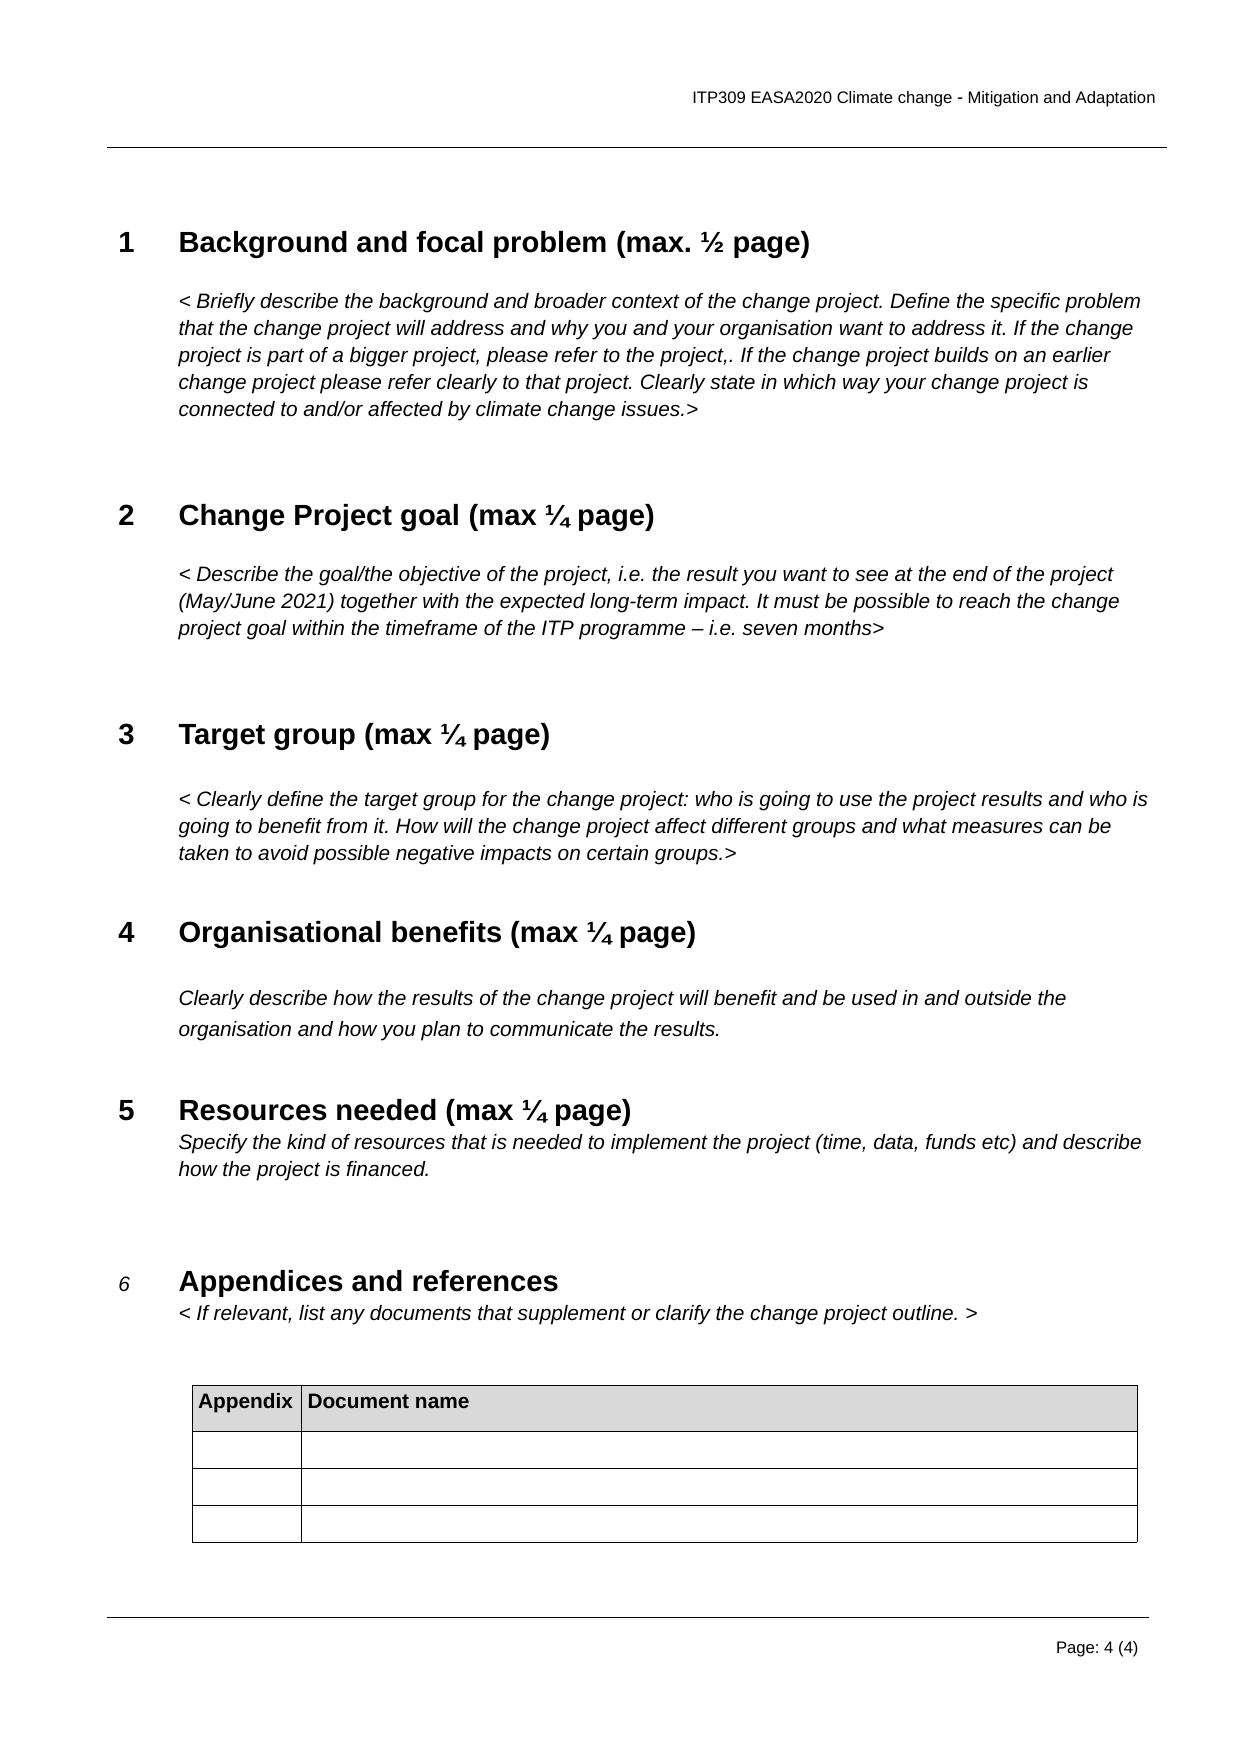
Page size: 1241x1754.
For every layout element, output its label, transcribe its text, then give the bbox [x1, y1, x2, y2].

table_cell [193, 1432, 301, 1468]
subtitle Target group (max ¼ page) < Clearly define the target group for the change project: who is going to use the project results and who is going to benefit from it. How will the change project affect different groups and what measures can be taken to avoid possible negative impacts on certain groups.> [118, 717, 1152, 865]
table_cell [193, 1506, 301, 1542]
subtitle Resources needed (max ¼ page) Specify the kind of resources that is needed to implement the project (time, data, funds etc) and describe how the project is financed. [118, 1093, 1152, 1214]
subtitle Change Project goal (max ¼ page) [118, 498, 1152, 531]
table_header Document name [302, 1386, 1137, 1431]
subtitle Organisational benefits (max ¼ page) Clearly describe how the results of the change project will benefit and be used in and outside the organisation and how you plan to communicate the results. [118, 915, 1152, 1043]
table_cell [302, 1432, 1137, 1468]
table_cell [302, 1469, 1137, 1504]
subtitle Background and focal problem (max. ½ page) [118, 225, 1152, 258]
table_header Appendix [193, 1386, 301, 1431]
table_cell [302, 1506, 1137, 1542]
table_cell [193, 1469, 301, 1504]
text < Briefly describe the background and broader context of the change project. Define the specific problem that the change project will address and why you and your organisation want to address it. If the change project is part of a bigger project, please refer to the project,. If the change project builds on an earlier change project please refer clearly to that project. Clearly state in which way your change project is connected to and/or affected by climate change issues.> [178, 258, 1152, 421]
subtitle Appendices and references < If relevant, list any documents that supplement or clarify the change project outline. > [118, 1264, 1152, 1358]
text < Describe the goal/the objective of the project, i.e. the result you want to see at the end of the project (May/June 2021) together with the expected long-term impact. It must be possible to reach the change project goal within the timeframe of the ITP programme – i.e. seven months> [178, 531, 1152, 640]
